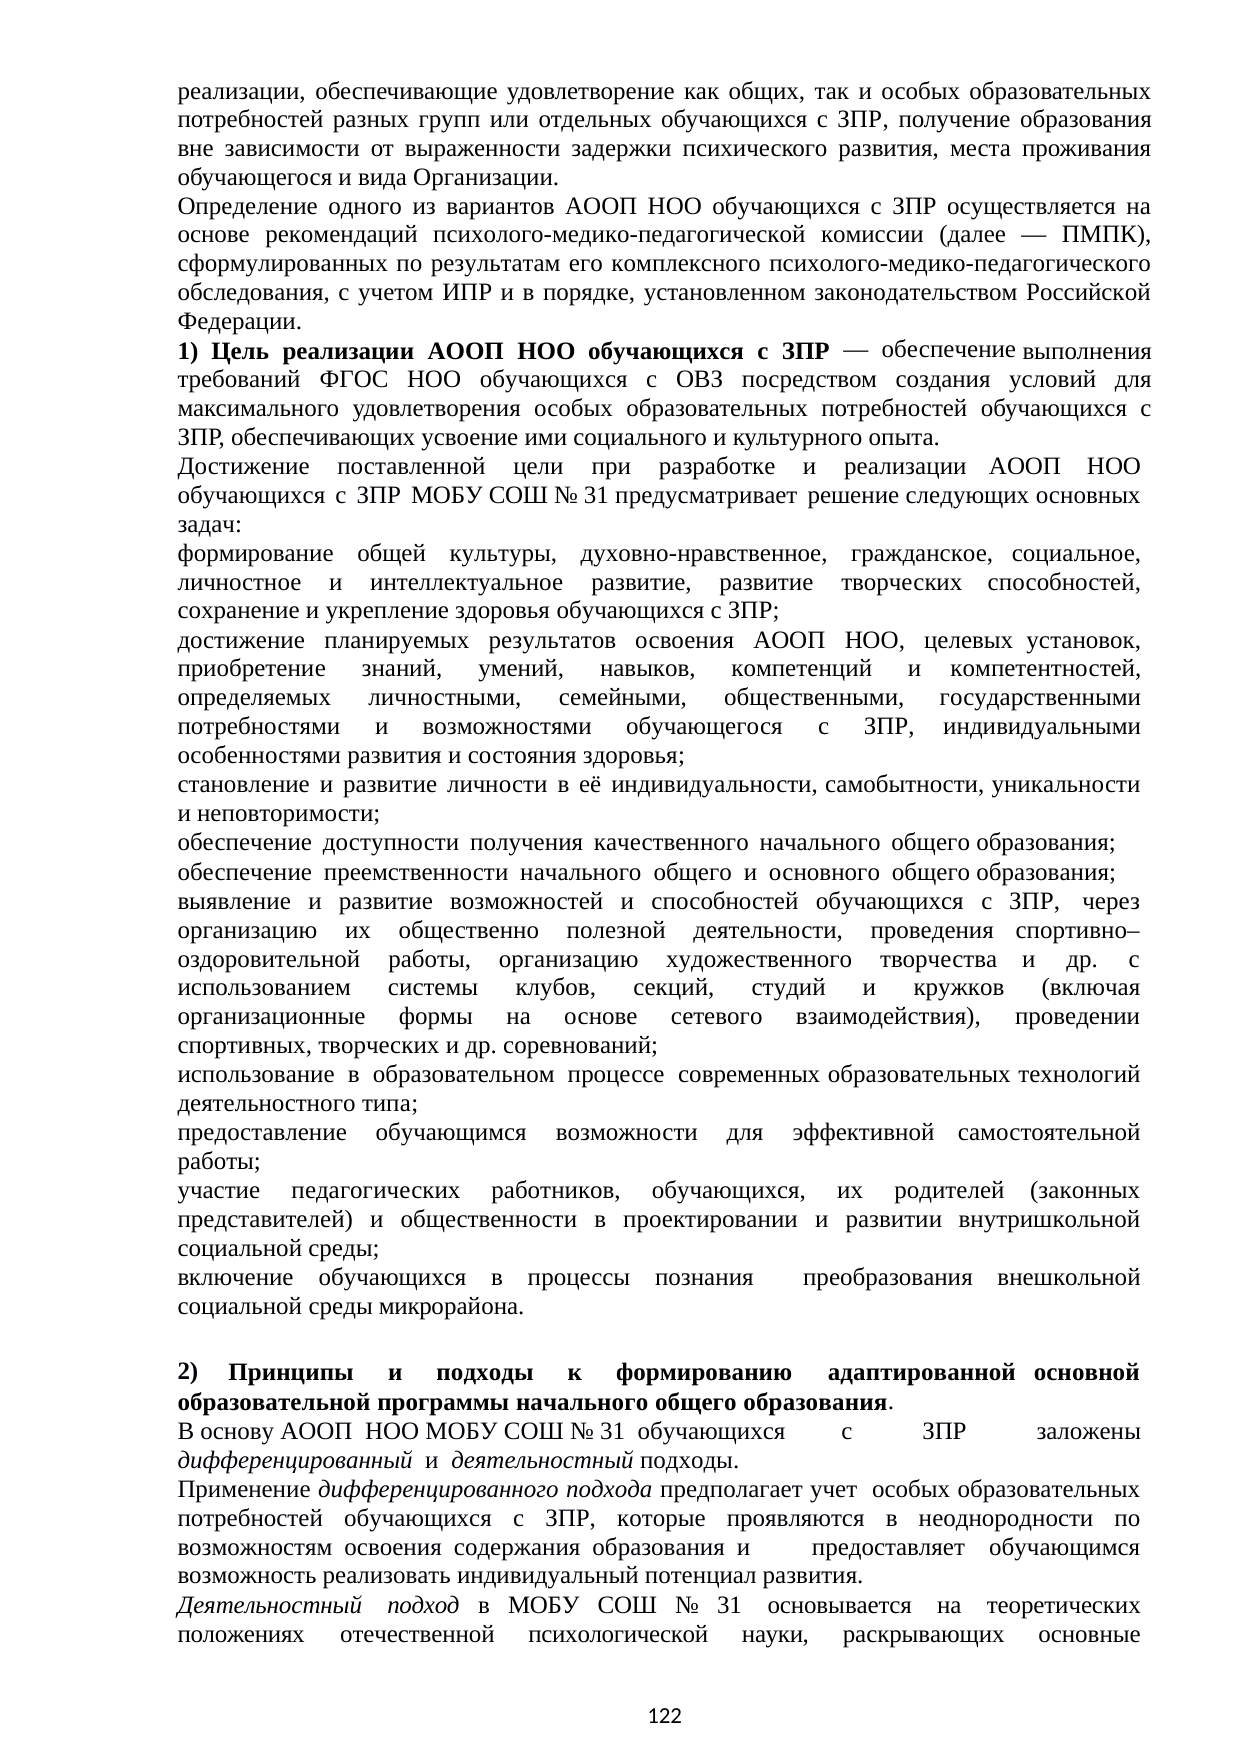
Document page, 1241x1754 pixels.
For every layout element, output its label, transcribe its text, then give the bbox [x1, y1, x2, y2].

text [177, 1590, 1141, 1647]
text Определение одного из вариантов АООП НОО обучающихся с ЗПР осуществляется на основе рекомендаций психолого-медико-педагогической комиссии (далее ― ПМПК), сформулированных по результатам его комплексного психолого-медико-педагогического обследования, с учетом ИПР и в порядке, установленном законодательством Российской Федерации. [177, 191, 1152, 334]
text включение обучающихся в процессы познания преобразования внешкольной социальной среды микрорайона. [177, 1262, 1140, 1319]
text становление и развитие личности в её индивидуальности, самобытности, уникальности и неповторимости; [177, 769, 1140, 827]
text Достижение поставленной цели при разработке и реализации АООП НОО обучающихся с ЗПР МОБУ СОШ № 31 предусматривает решение следующих основных задач: [177, 451, 1141, 537]
text использование в образовательном процессе современных образовательных технологий деятельностного типа; [177, 1059, 1140, 1117]
text В основу АООП НОО МОБУ СОШ № 31 обучающихся с ЗПР заложены дифференцированный и деятельностный подходы. [177, 1416, 1141, 1474]
text предоставление обучающимся возможности для эффективной самостоятельной работы; [177, 1117, 1140, 1175]
text обеспечение доступности получения качественного начального общего образования; [177, 827, 1140, 856]
text достижение планируемых результатов освоения АООП НОО, целевых установок, приобретение знаний, умений, навыков, компетенций и компетентностей, определяемых личностными, семейными, общественными, государственными потребностями и возможностями обучающегося с ЗПР, индивидуальными особенностями развития и состояния здоровья; [177, 625, 1141, 768]
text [177, 76, 1152, 191]
text обеспечение преемственности начального общего и основного общего образования; [177, 857, 1140, 886]
text выявление и развитие возможностей и способностей обучающихся с ЗПР, через организацию их общественно полезной деятельности, проведения спортивно–оздоровительной работы, организацию художественного творчества и др. с использованием системы клубов, секций, студий и кружков (включая организационные формы на основе сетевого взаимодействия), проведении спортивных, творческих и др. соревнований; [177, 886, 1140, 1059]
text участие педагогических работников, обучающихся, их родителей (законных представителей) и общественности в проектировании и развитии внутришкольной социальной среды; [177, 1175, 1140, 1262]
text Применение дифференцированного подхода предполагает учет особых образовательных потребностей обучающихся с ЗПР, которые проявляются в неоднородности по возможностям освоения содержания образования и предоставляет обучающимся возможность реализовать индивидуальный потенциал развития. [177, 1474, 1141, 1589]
text 2) Принципы и подходы к формированию адаптированной основной образовательной программы начального общего образования. [177, 1356, 1141, 1416]
text формирование общей культуры, духовно-нравственное, гражданское, социальное, личностное и интеллектуальное развитие, развитие творческих способностей, сохранение и укрепление здоровья обучающихся с ЗПР; [177, 538, 1141, 624]
text 1) Цель реализации АООП НОО обучающихся с ЗПР — обеспечение выполнения требований ФГОС НОО обучающихся с ОВЗ посредством создания условий для максимального удовлетворения особых образовательных потребностей обучающихся с ЗПР, обеспечивающих усвоение ими социального и культурного опыта. [177, 334, 1152, 451]
